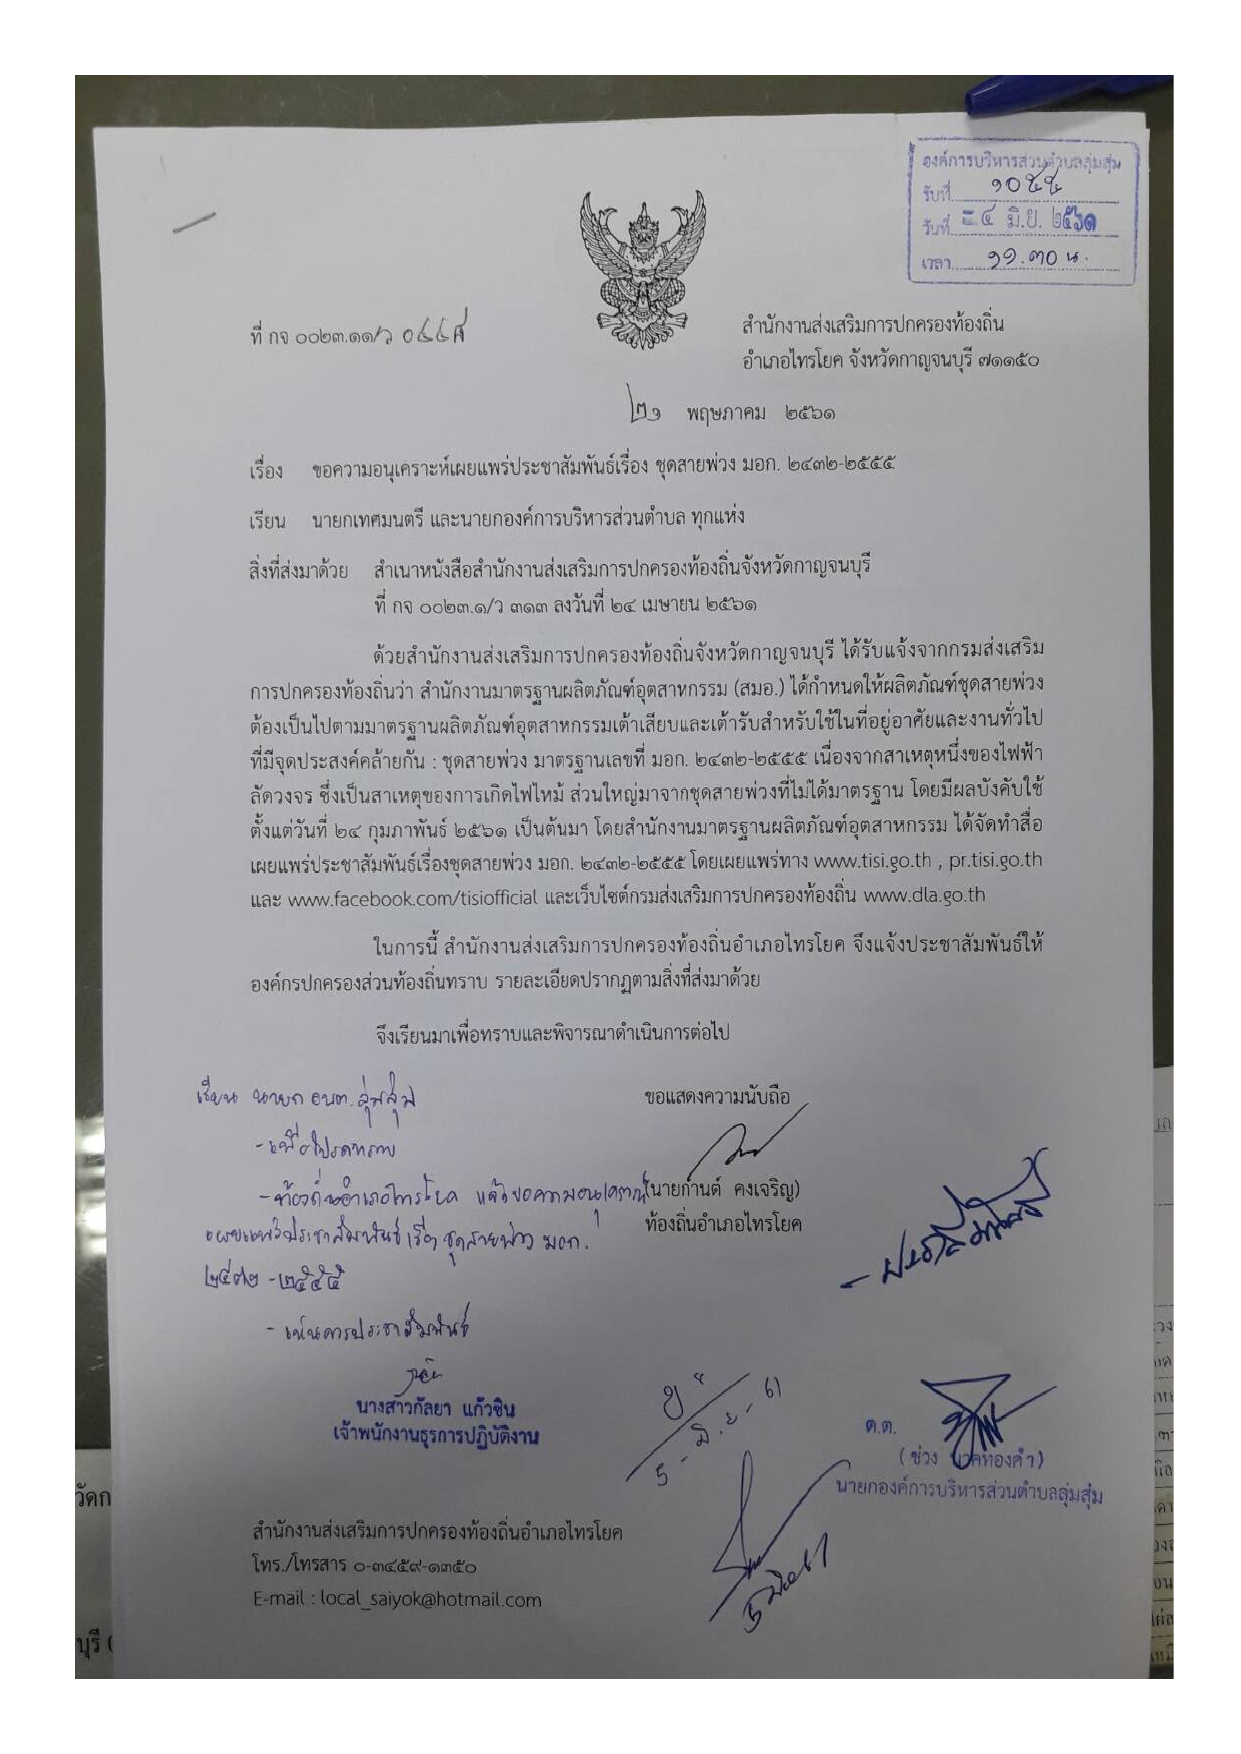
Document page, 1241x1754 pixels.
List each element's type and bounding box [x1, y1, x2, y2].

picture [75, 75, 1174, 1679]
